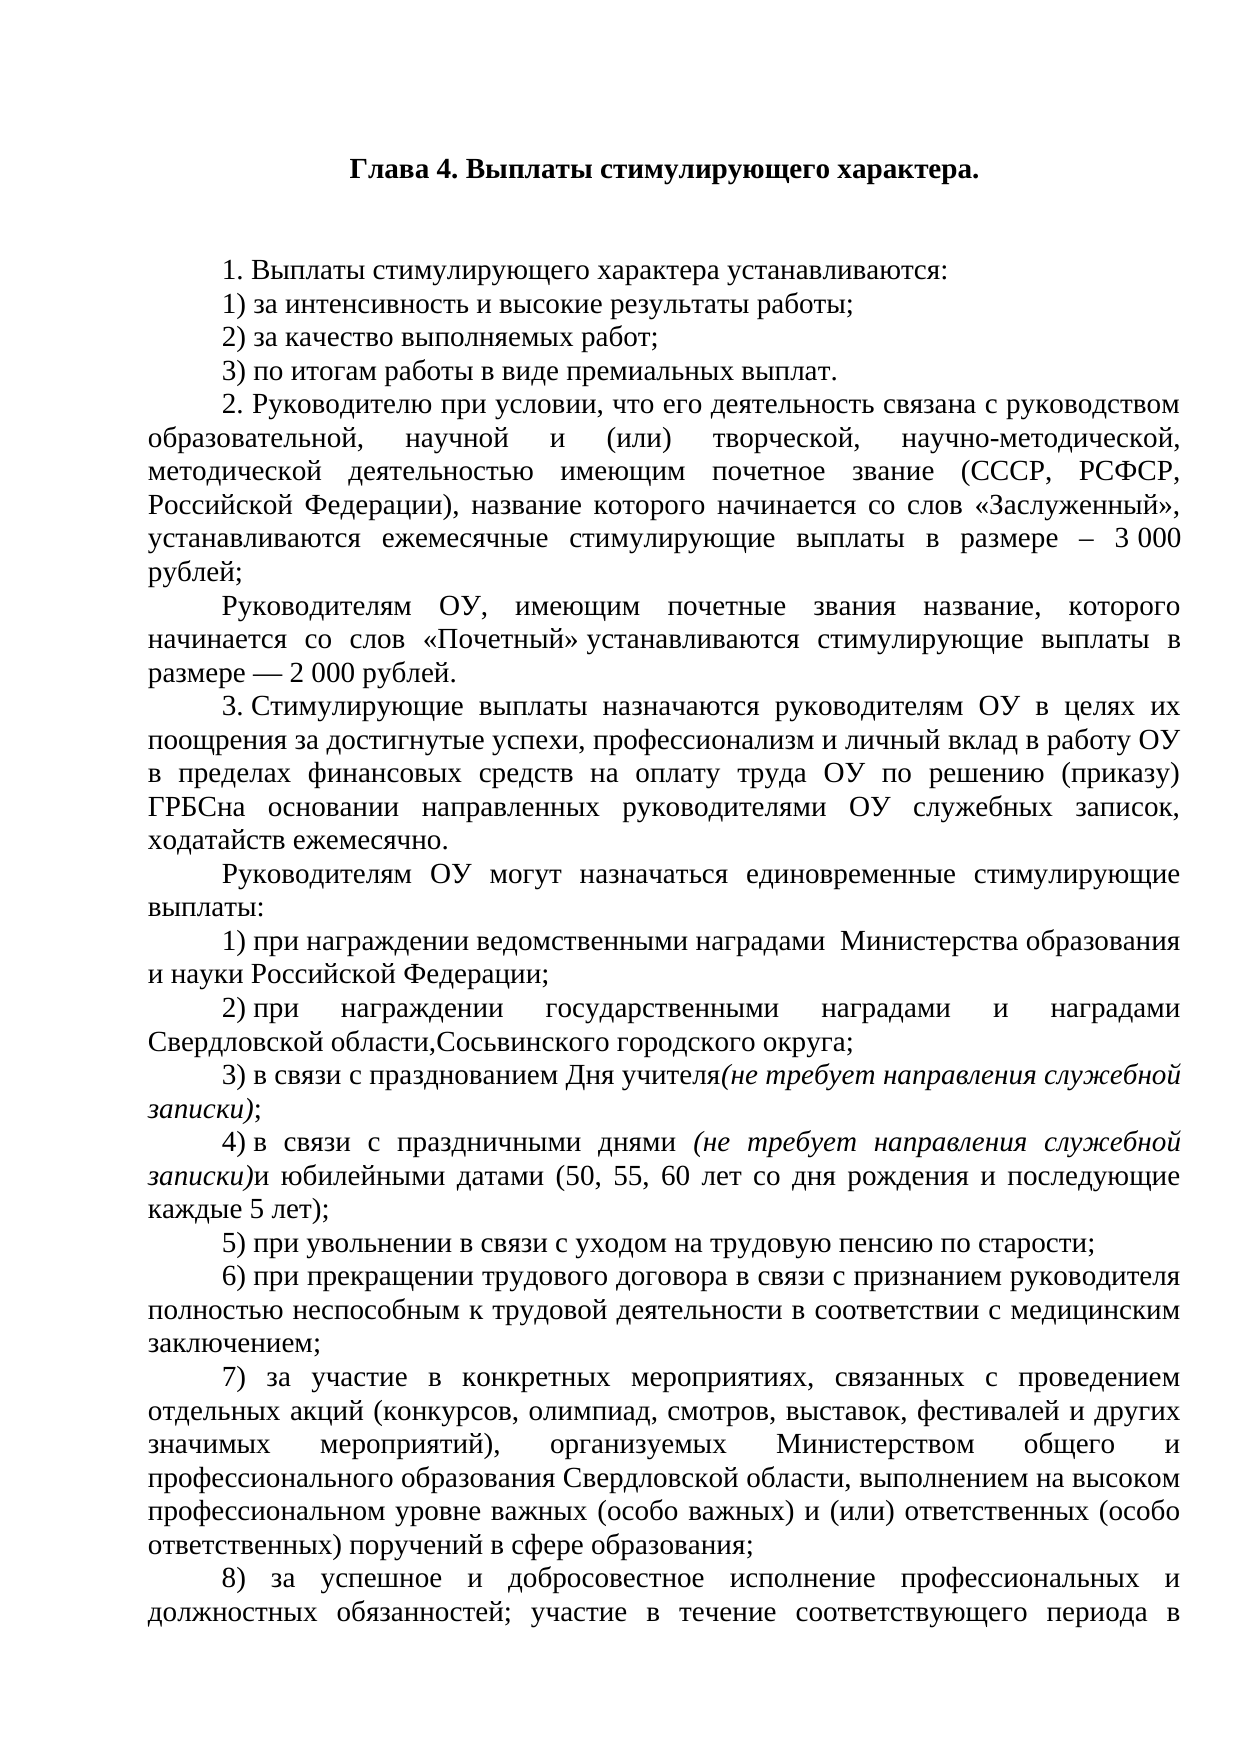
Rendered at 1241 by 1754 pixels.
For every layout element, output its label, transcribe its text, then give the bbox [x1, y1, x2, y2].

text 7) за участие в конкретных мероприятиях, связанных с проведением отдельных акций (конкурсов, олимпиад, смотров, выставок, фестивалей и других значимых мероприятий), организуемых Министерством общего и профессионального образования Свердловской области, выполнением на высоком профессиональном уровне важных (особо важных) и (или) ответственных (особо ответственных) поручений в сфере образования; [148, 1359, 1181, 1560]
text Глава 4. Выплаты стимулирующего характера. [148, 152, 1181, 185]
text 1. Выплаты стимулирующего характера устанавливаются: [148, 252, 1181, 286]
text 2. Руководителю при условии, что его деятельность связана с руководством образовательной, научной и (или) творческой, научно-методической, методической деятельностью имеющим почетное звание (СССР, РСФСР, Российской Федерации), название которого начинается со слов «Заслуженный», устанавливаются ежемесячные стимулирующие выплаты в размере – 3 000 рублей; [148, 386, 1181, 588]
text 1) при награждении ведомственными наградами Министерства образования и науки Российской Федерации; [148, 923, 1181, 990]
text 1) за интенсивность и высокие результаты работы; [148, 286, 1181, 319]
text Руководителям ОУ, имеющим почетные звания название, которого начинается со слов «Почетный» устанавливаются стимулирующие выплаты в размере — 2 000 рублей. [148, 588, 1181, 688]
text 3. Стимулирующие выплаты назначаются руководителям ОУ в целях их поощрения за достигнутые успехи, профессионализм и личный вклад в работу ОУ в пределах финансовых средств на оплату труда ОУ по решению (приказу) ГРБСна основании направленных руководителями ОУ служебных записок, ходатайств ежемесячно. [148, 688, 1181, 856]
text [148, 1560, 1181, 1627]
text 2) при награждении государственными наградами и наградами Свердловской области,Сосьвинского городского округа; [148, 990, 1181, 1057]
text 3) в связи с празднованием Дня учителя(не требует направления служебной записки); [148, 1057, 1181, 1124]
text Руководителям ОУ могут назначаться единовременные стимулирующие выплаты: [148, 856, 1181, 923]
text 4) в связи с праздничными днями (не требует направления служебной записки)и юбилейными датами (50, 55, 60 лет со дня рождения и последующие каждые 5 лет); [148, 1124, 1181, 1225]
text 5) при увольнении в связи с уходом на трудовую пенсию по старости; [148, 1225, 1181, 1258]
text 3) по итогам работы в виде премиальных выплат. [148, 353, 1181, 386]
text 6) при прекращении трудового договора в связи с признанием руководителя полностью неспособным к трудовой деятельности в соответствии с медицинским заключением; [148, 1258, 1181, 1359]
text 2) за качество выполняемых работ; [148, 319, 1181, 353]
